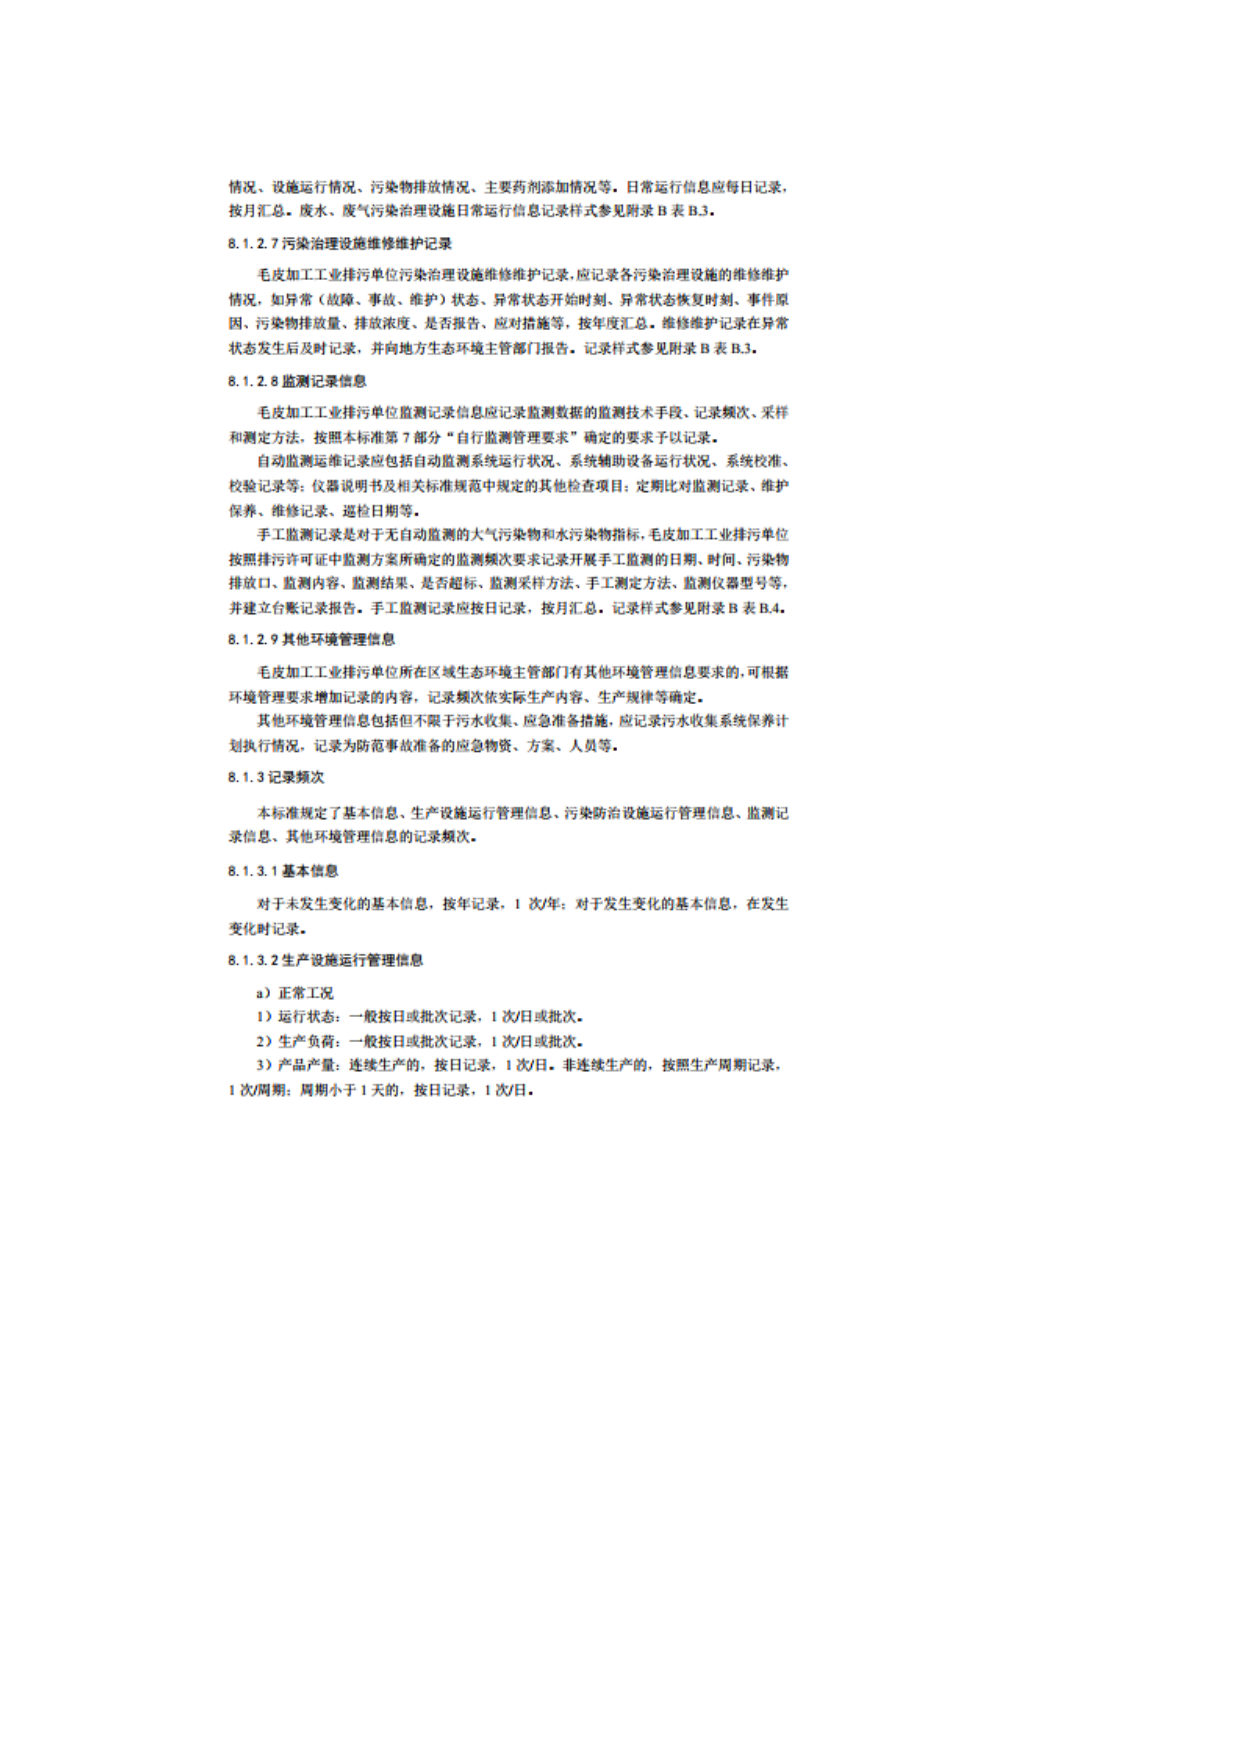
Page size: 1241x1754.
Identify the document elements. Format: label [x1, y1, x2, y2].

picture [187, 162, 836, 1114]
